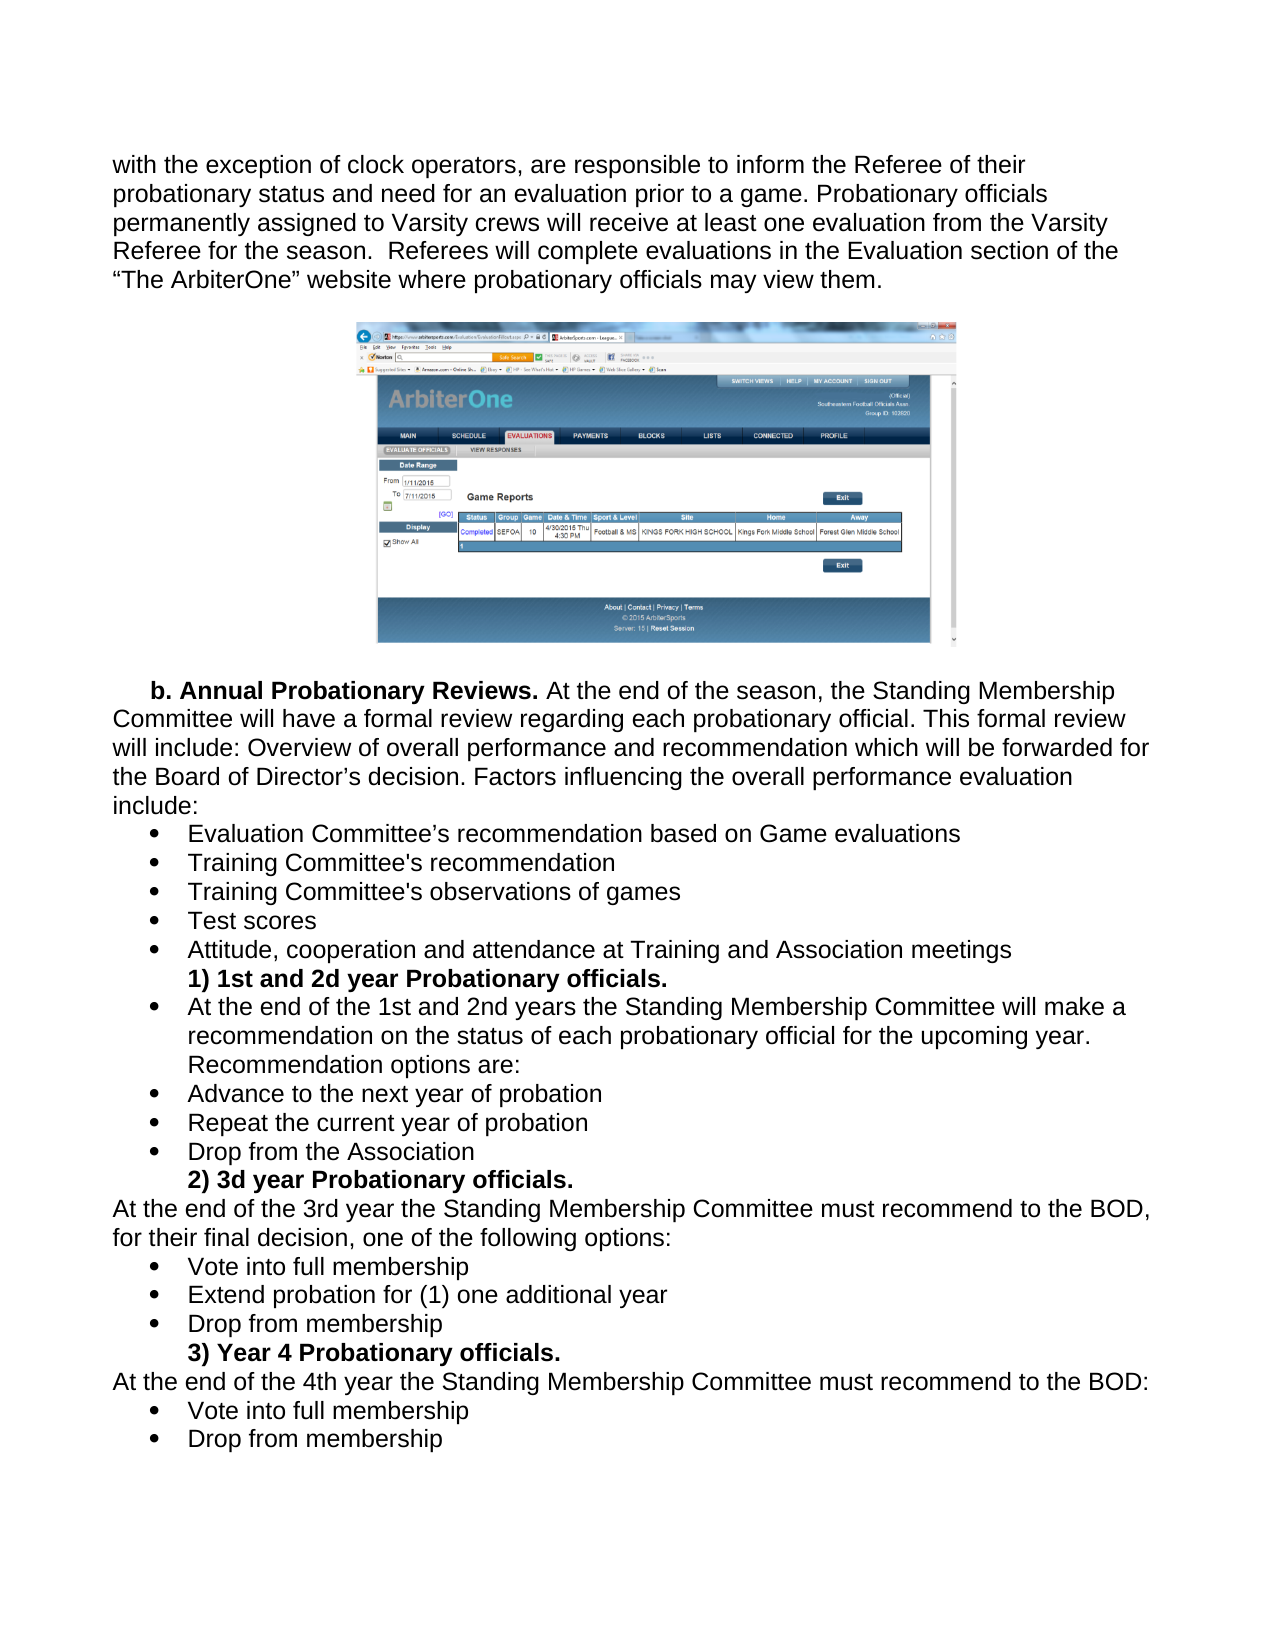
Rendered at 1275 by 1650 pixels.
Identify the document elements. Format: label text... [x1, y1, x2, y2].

list Training Committee's observations of games [150, 877, 1162, 906]
list Drop from membership [150, 1309, 1162, 1338]
list Drop from the Association [150, 1136, 1162, 1165]
list Drop from membership [150, 1424, 1162, 1453]
list Vote into full membership [150, 1252, 1162, 1280]
list Vote into full membership [150, 1396, 1162, 1424]
list Test scores [150, 906, 1162, 935]
text b. Annual Probationary Reviews. At the end of the season, the Standing Membership Committee will have a formal review regarding each probationary official. This formal review will include: Overview of overall performance and recommendation which will be forwarded for the Board of Director’s decision. Factors influencing the overall performance evaluation include: [112, 676, 1162, 819]
text At the end of the 4th year the Standing Membership Committee must recommend to the BOD: [112, 1367, 1162, 1396]
text At the end of the 3rd year the Standing Membership Committee must recommend to the BOD, for their final decision, one of the following options: [112, 1194, 1162, 1252]
list Repeat the current year of probation [150, 1108, 1162, 1136]
text 1) 1st and 2d year Probationary officials. [112, 964, 1162, 992]
text 3) Year 4 Probationary officials. [112, 1338, 1162, 1367]
list Evaluation Committee’s recommendation based on Game evaluations [150, 819, 1162, 848]
text 2) 3d year Probationary officials. [112, 1165, 1162, 1194]
list At the end of the 1st and 2nd years the Standing Membership Committee will make a recommendation on the status of each probationary official for the upcoming year. Recommendation options are: [150, 992, 1162, 1079]
list Extend probation for (1) one additional year [150, 1280, 1162, 1309]
list Advance to the next year of probation [150, 1079, 1162, 1108]
list Training Committee's recommendation [150, 848, 1162, 877]
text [112, 150, 1162, 294]
list Attitude, cooperation and attendance at Training and Association meetings [150, 935, 1162, 964]
picture [356, 322, 957, 647]
